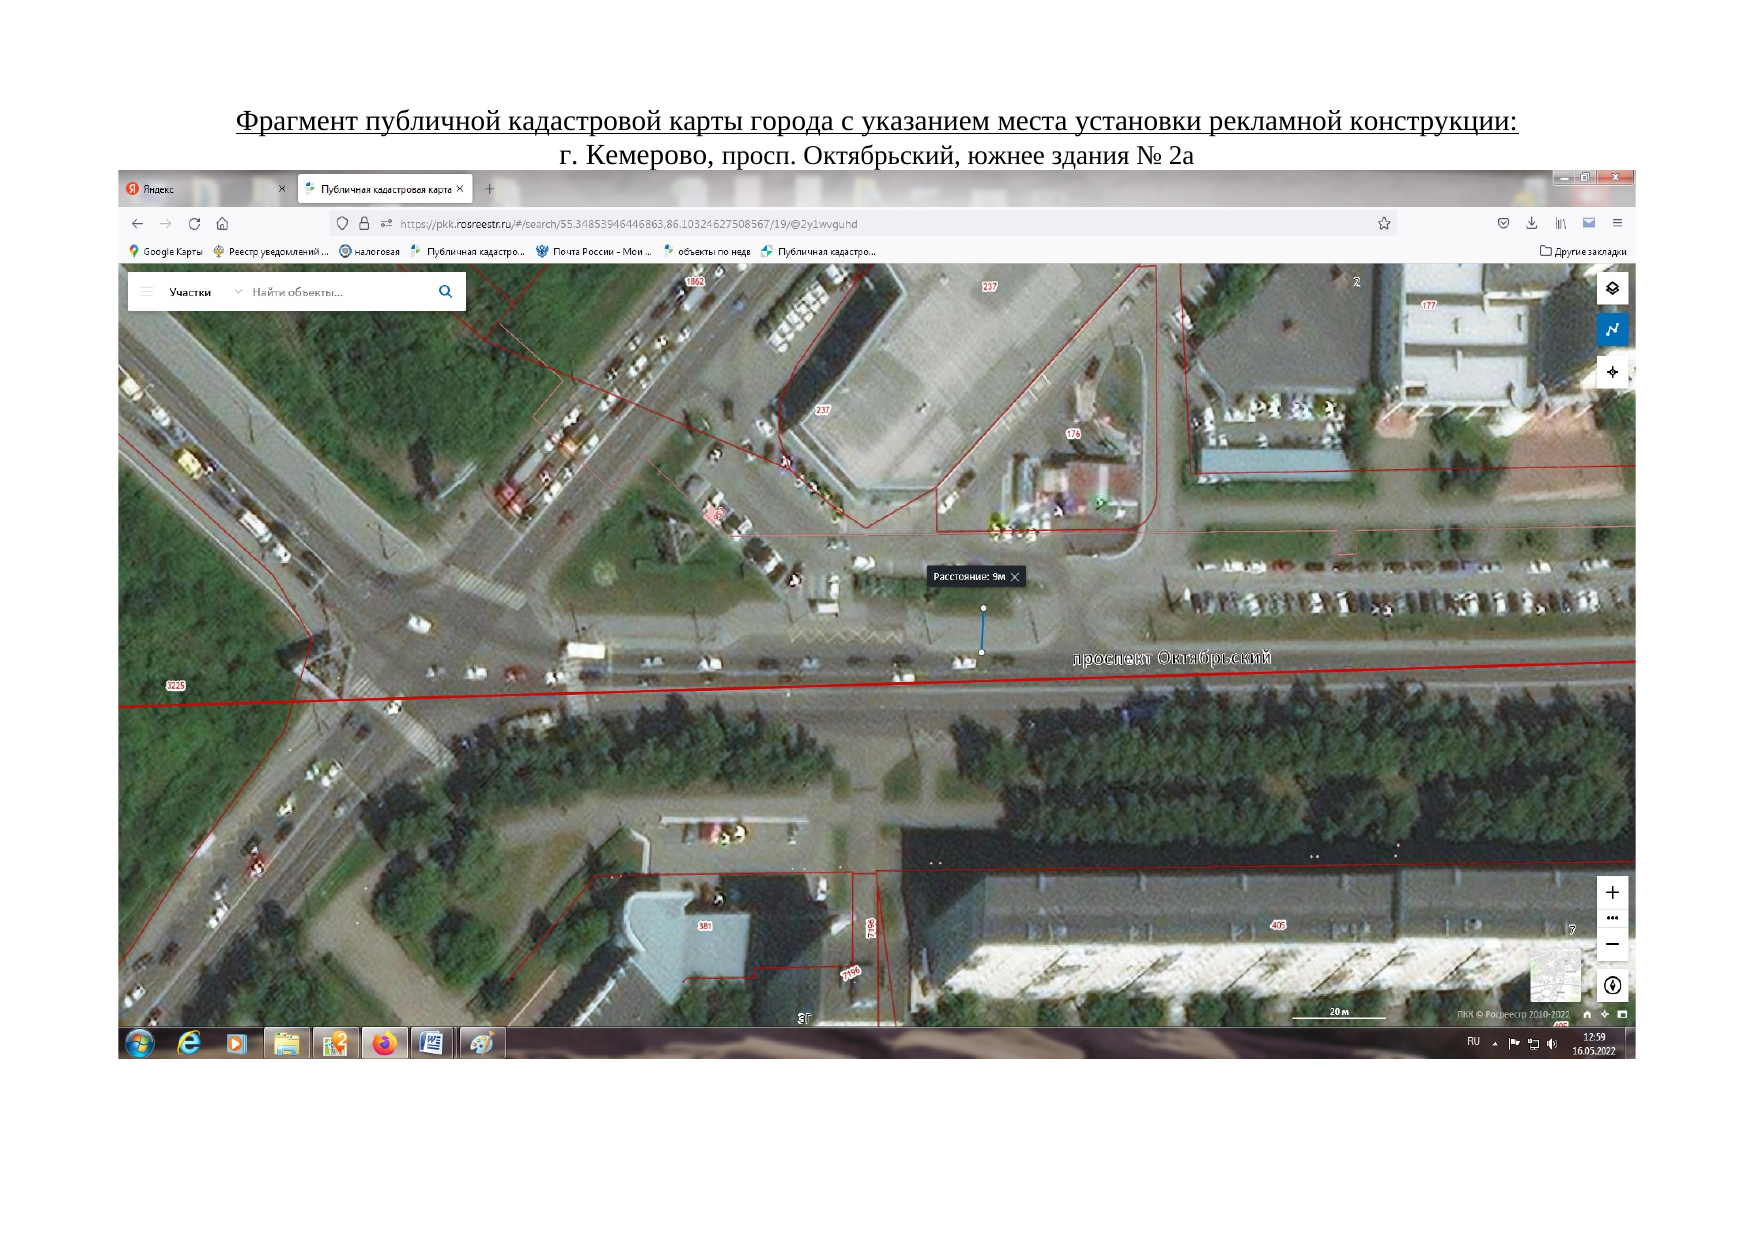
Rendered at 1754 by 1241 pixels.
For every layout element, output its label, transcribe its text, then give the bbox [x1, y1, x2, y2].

text Фрагмент публичной кадастровой карты города с указанием места установки рекламной конструкции: [118, 103, 1636, 137]
text г. Кемерово, просп. Октябрьский, южнее здания № 2а [118, 137, 1636, 170]
picture [118, 170, 1636, 1059]
